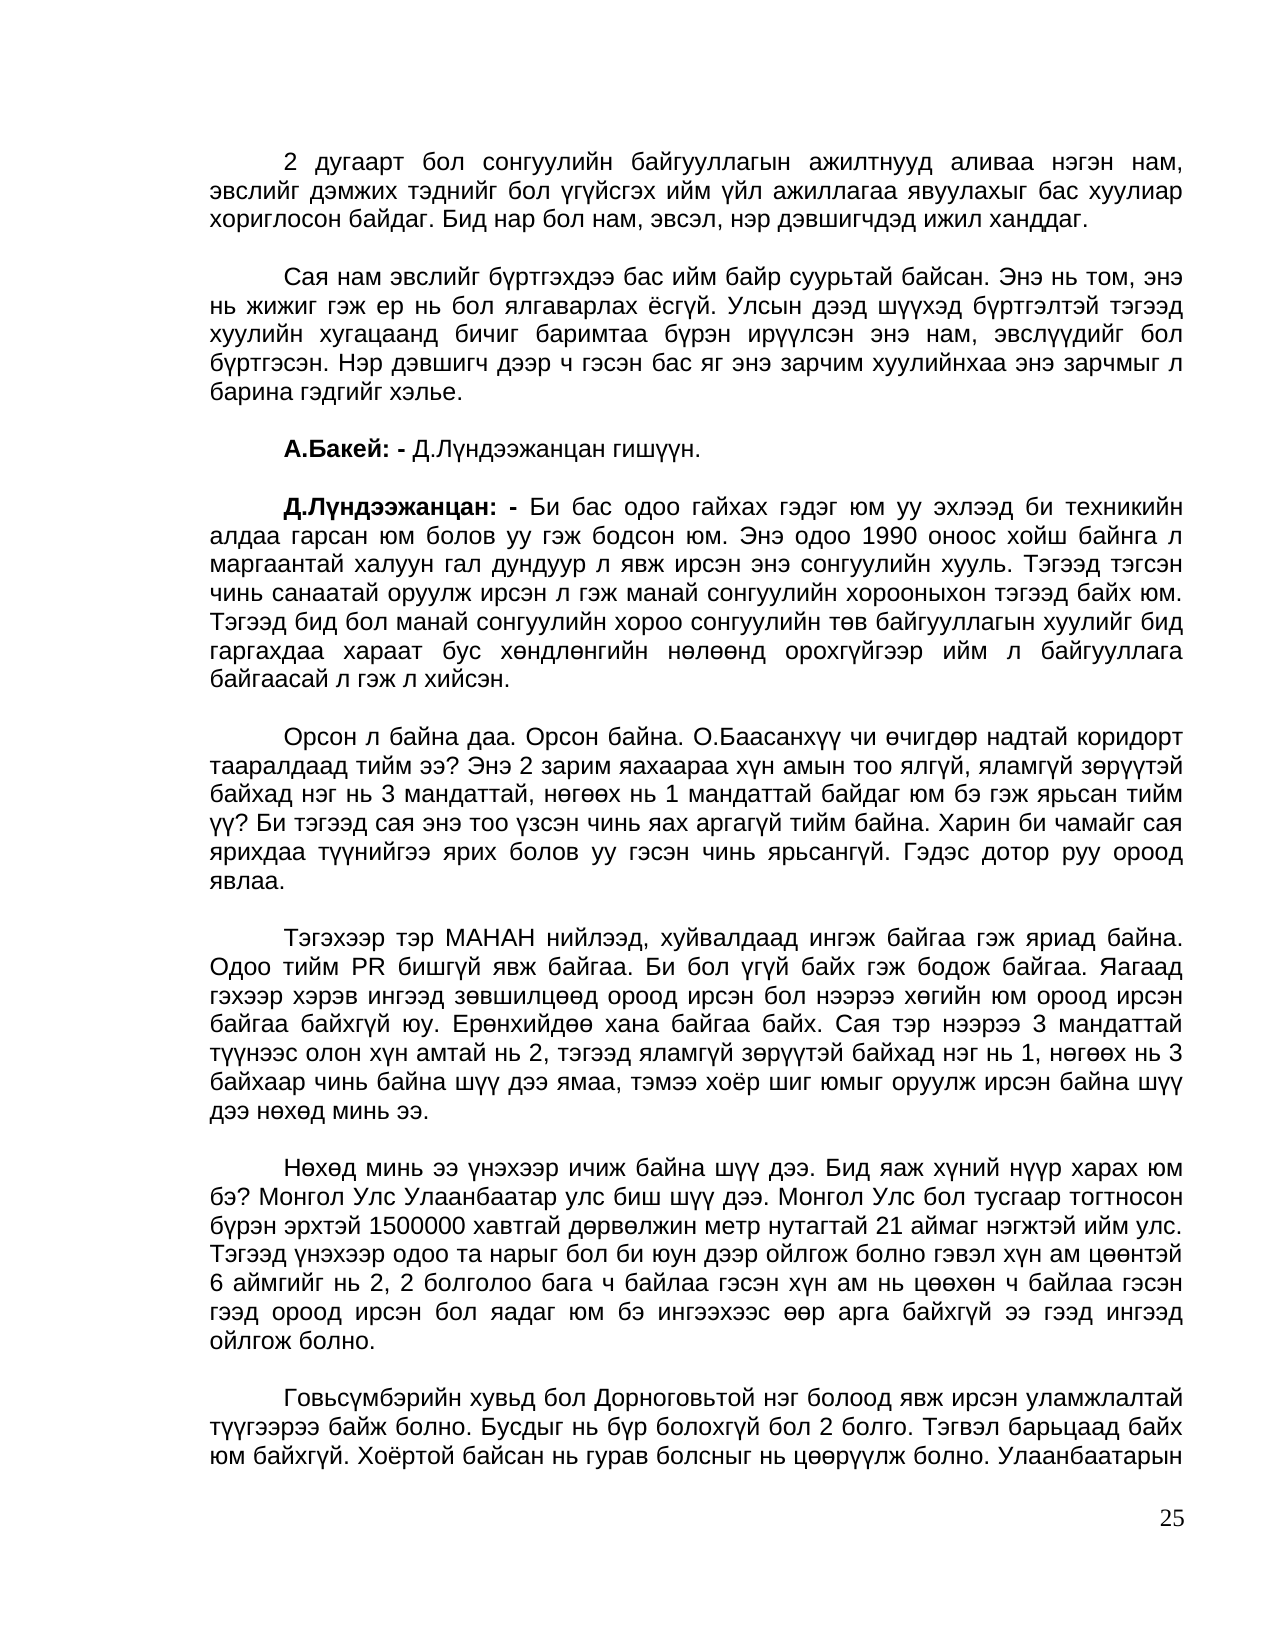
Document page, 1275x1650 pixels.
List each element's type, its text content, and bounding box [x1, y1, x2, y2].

text Нөхөд минь ээ үнэхээр ичиж байна шүү дээ. Бид яаж хүний нүүр харах юм бэ? Монгол Улс Улаанбаатар улс биш шүү дээ. Монгол Улс бол тусгаар тогтносон бүрэн эрхтэй 1500000 хавтгай дөрвөлжин метр нутагтай 21 аймаг нэгжтэй ийм улс. Тэгээд үнэхээр одоо та нарыг бол би юун дээр ойлгож болно гэвэл хүн ам цөөнтэй 6 аймгийг нь 2, 2 болголоо бага ч байлаа гэсэн хүн ам нь цөөхөн ч байлаа гэсэн гээд ороод ирсэн бол яадаг юм бэ ингээхээс өөр арга байхгүй ээ гээд ингээд ойлгож болно. [209, 1153, 1184, 1354]
text Орсон л байна даа. Орсон байна. О.Баасанхүү чи өчигдөр надтай коридорт тааралдаад тийм ээ? Энэ 2 зарим яахаараа хүн амын тоо ялгүй, яламгүй зөрүүтэй байхад нэг нь 3 мандаттай, нөгөөх нь 1 мандаттай байдаг юм бэ гэж ярьсан тийм үү? Би тэгээд сая энэ тоо үзсэн чинь яах аргагүй тийм байна. Харин би чамайг сая ярихдаа түүнийгээ ярих болов уу гэсэн чинь ярьсангүй. Гэдэс дотор руу ороод явлаа. [209, 722, 1184, 894]
text А.Бакей: - Д.Лүндээжанцан гишүүн. [209, 434, 1184, 463]
text Д.Лүндээжанцан: - Би бас одоо гайхах гэдэг юм уу эхлээд би техникийн алдаа гарсан юм болов уу гэж бодсон юм. Энэ одоо 1990 оноос хойш байнга л маргаантай халуун гал дундуур л явж ирсэн энэ сонгуулийн хууль. Тэгээд тэгсэн чинь санаатай оруулж ирсэн л гэж манай сонгуулийн хорооныхон тэгээд байх юм. Тэгээд бид бол манай сонгуулийн хороо сонгуулийн төв байгууллагын хуулийг бид гаргахдаа хараат бус хөндлөнгийн нөлөөнд орохгүйгээр ийм л байгууллага байгаасай л гэж л хийсэн. [209, 492, 1184, 693]
text Сая нам эвслийг бүртгэхдээ бас ийм байр суурьтай байсан. Энэ нь том, энэ нь жижиг гэж ер нь бол ялгаварлах ёсгүй. Улсын дээд шүүхэд бүртгэлтэй тэгээд хуулийн хугацаанд бичиг баримтаа бүрэн ирүүлсэн энэ нам, эвслүүдийг бол бүртгэсэн. Нэр дэвшигч дээр ч гэсэн бас яг энэ зарчим хуулийнхаа энэ зарчмыг л барина гэдгийг хэлье. [209, 262, 1184, 406]
text Тэгэхээр тэр МАНАН нийлээд, хуйвалдаад ингэж байгаа гэж яриад байна. Одоо тийм PR бишгүй явж байгаа. Би бол үгүй байх гэж бодож байгаа. Яагаад гэхээр хэрэв ингээд зөвшилцөөд ороод ирсэн бол нээрээ хөгийн юм ороод ирсэн байгаа байхгүй юу. Ерөнхийдөө хана байгаа байх. Сая тэр нээрээ 3 мандаттай түүнээс олон хүн амтай нь 2, тэгээд яламгүй зөрүүтэй байхад нэг нь 1, нөгөөх нь 3 байхаар чинь байна шүү дээ ямаа, тэмээ хоёр шиг юмыг оруулж ирсэн байна шүү дээ нөхөд минь ээ. [209, 923, 1184, 1124]
text 2 дугаарт бол сонгуулийн байгууллагын ажилтнууд аливаа нэгэн нам, эвслийг дэмжих тэднийг бол үгүйсгэх ийм үйл ажиллагаа явуулахыг бас хуулиар хориглосон байдаг. Бид нар бол нам, эвсэл, нэр дэвшигчдэд ижил ханддаг. [209, 147, 1184, 233]
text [209, 1383, 1184, 1469]
